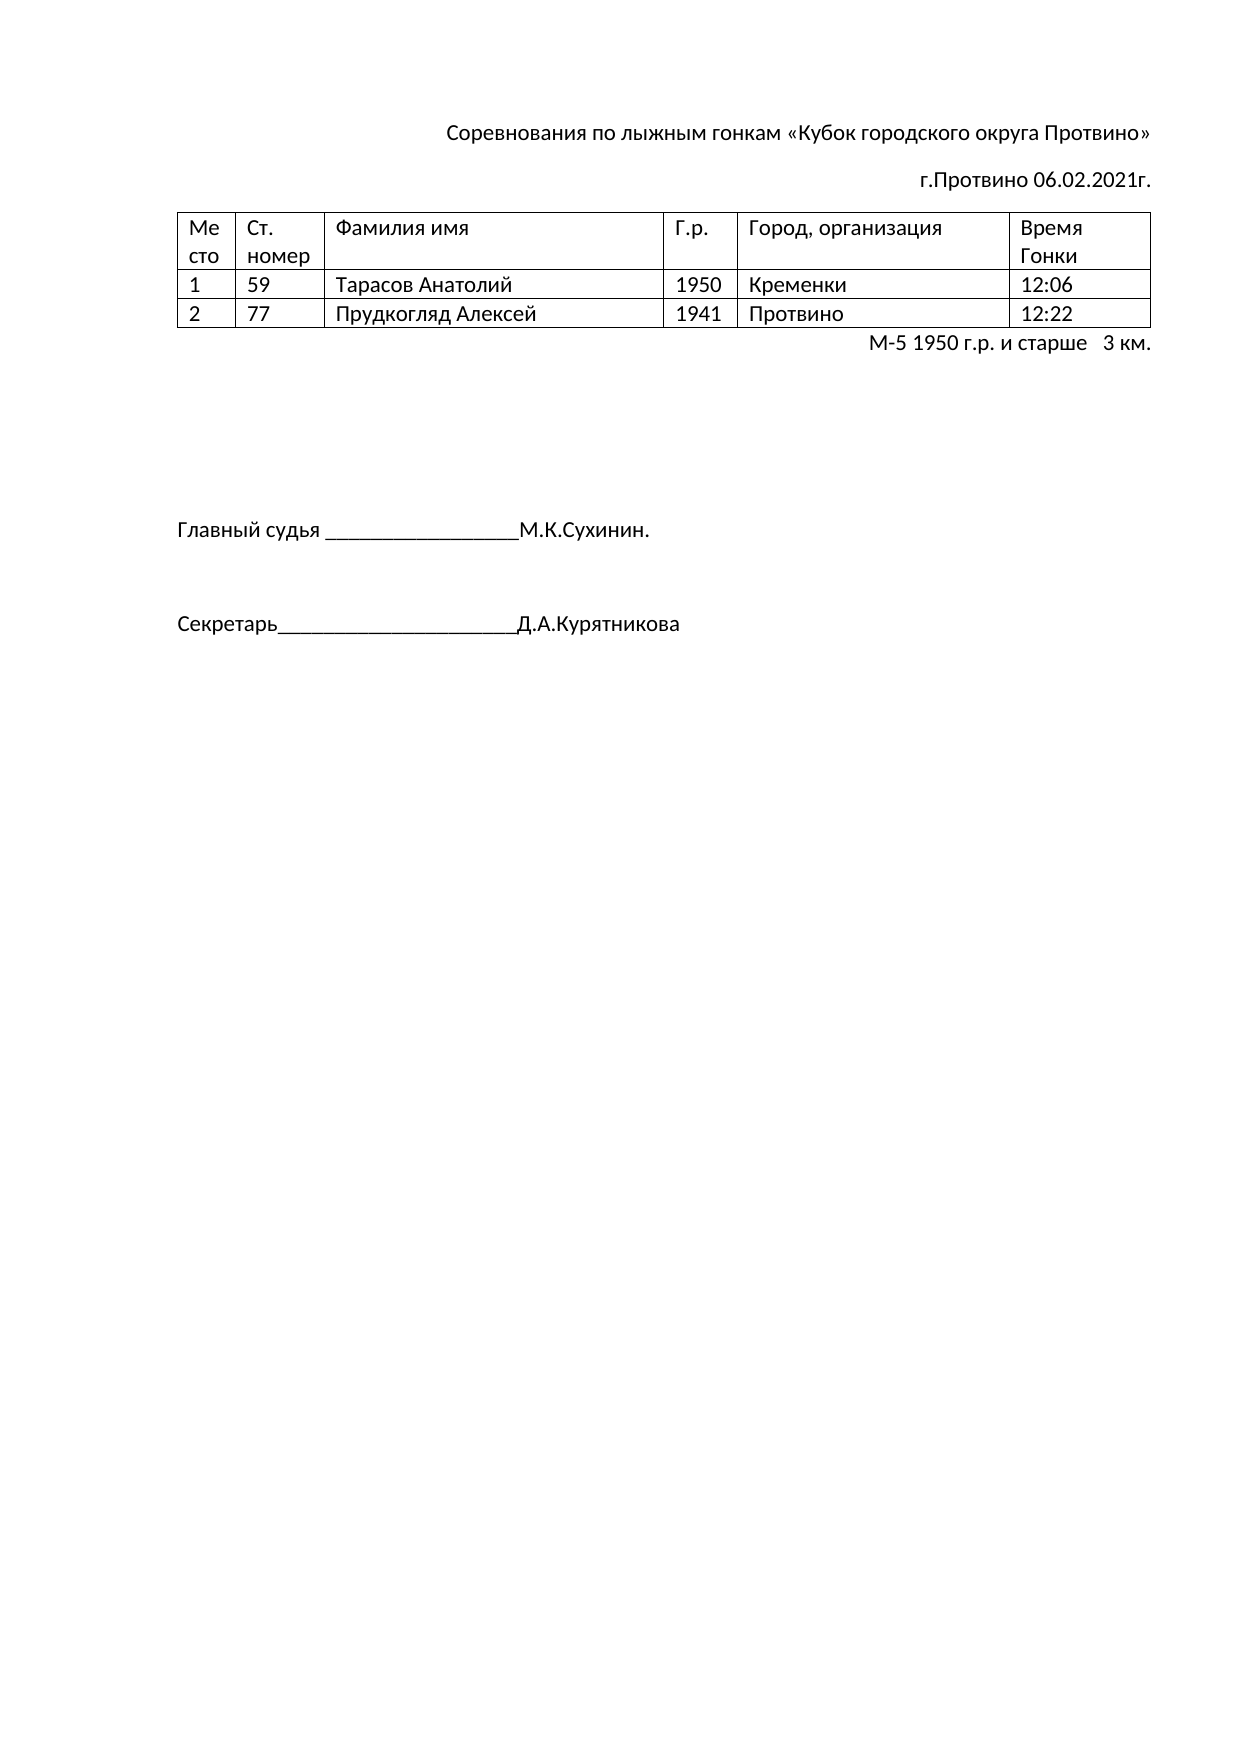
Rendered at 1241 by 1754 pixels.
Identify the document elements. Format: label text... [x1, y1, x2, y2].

table_cell Тарасов Анатолий [325, 270, 663, 298]
table_cell Протвино [738, 299, 1009, 327]
table_header Город, организация [738, 213, 1009, 269]
text Соревнования по лыжным гонкам «Кубок городского округа Протвино» [177, 118, 1152, 146]
text г.Протвино 06.02.2021г. [177, 165, 1152, 193]
text М-5 1950 г.р. и старше 3 км. [177, 328, 1152, 356]
table_cell Кременки [738, 270, 1009, 298]
table_header Время Гонки [1010, 213, 1150, 269]
text Секретарь_____________________Д.А.Курятникова [177, 609, 1152, 637]
table_cell 1 [178, 270, 235, 298]
text Главный судья _________________М.К.Сухинин. [177, 516, 1152, 544]
table_cell 12:22 [1010, 299, 1150, 327]
table_cell Прудкогляд Алексей [325, 299, 663, 327]
table_cell 59 [236, 270, 324, 298]
table_cell 1950 [664, 270, 737, 298]
table_cell 12:06 [1010, 270, 1150, 298]
table_header Место [178, 213, 235, 269]
table_header Фамилия имя [325, 213, 663, 269]
table_header Ст. номер [236, 213, 324, 269]
table_cell 2 [178, 299, 235, 327]
table_cell 77 [236, 299, 324, 327]
table_cell 1941 [664, 299, 737, 327]
table_header Г.р. [664, 213, 737, 269]
